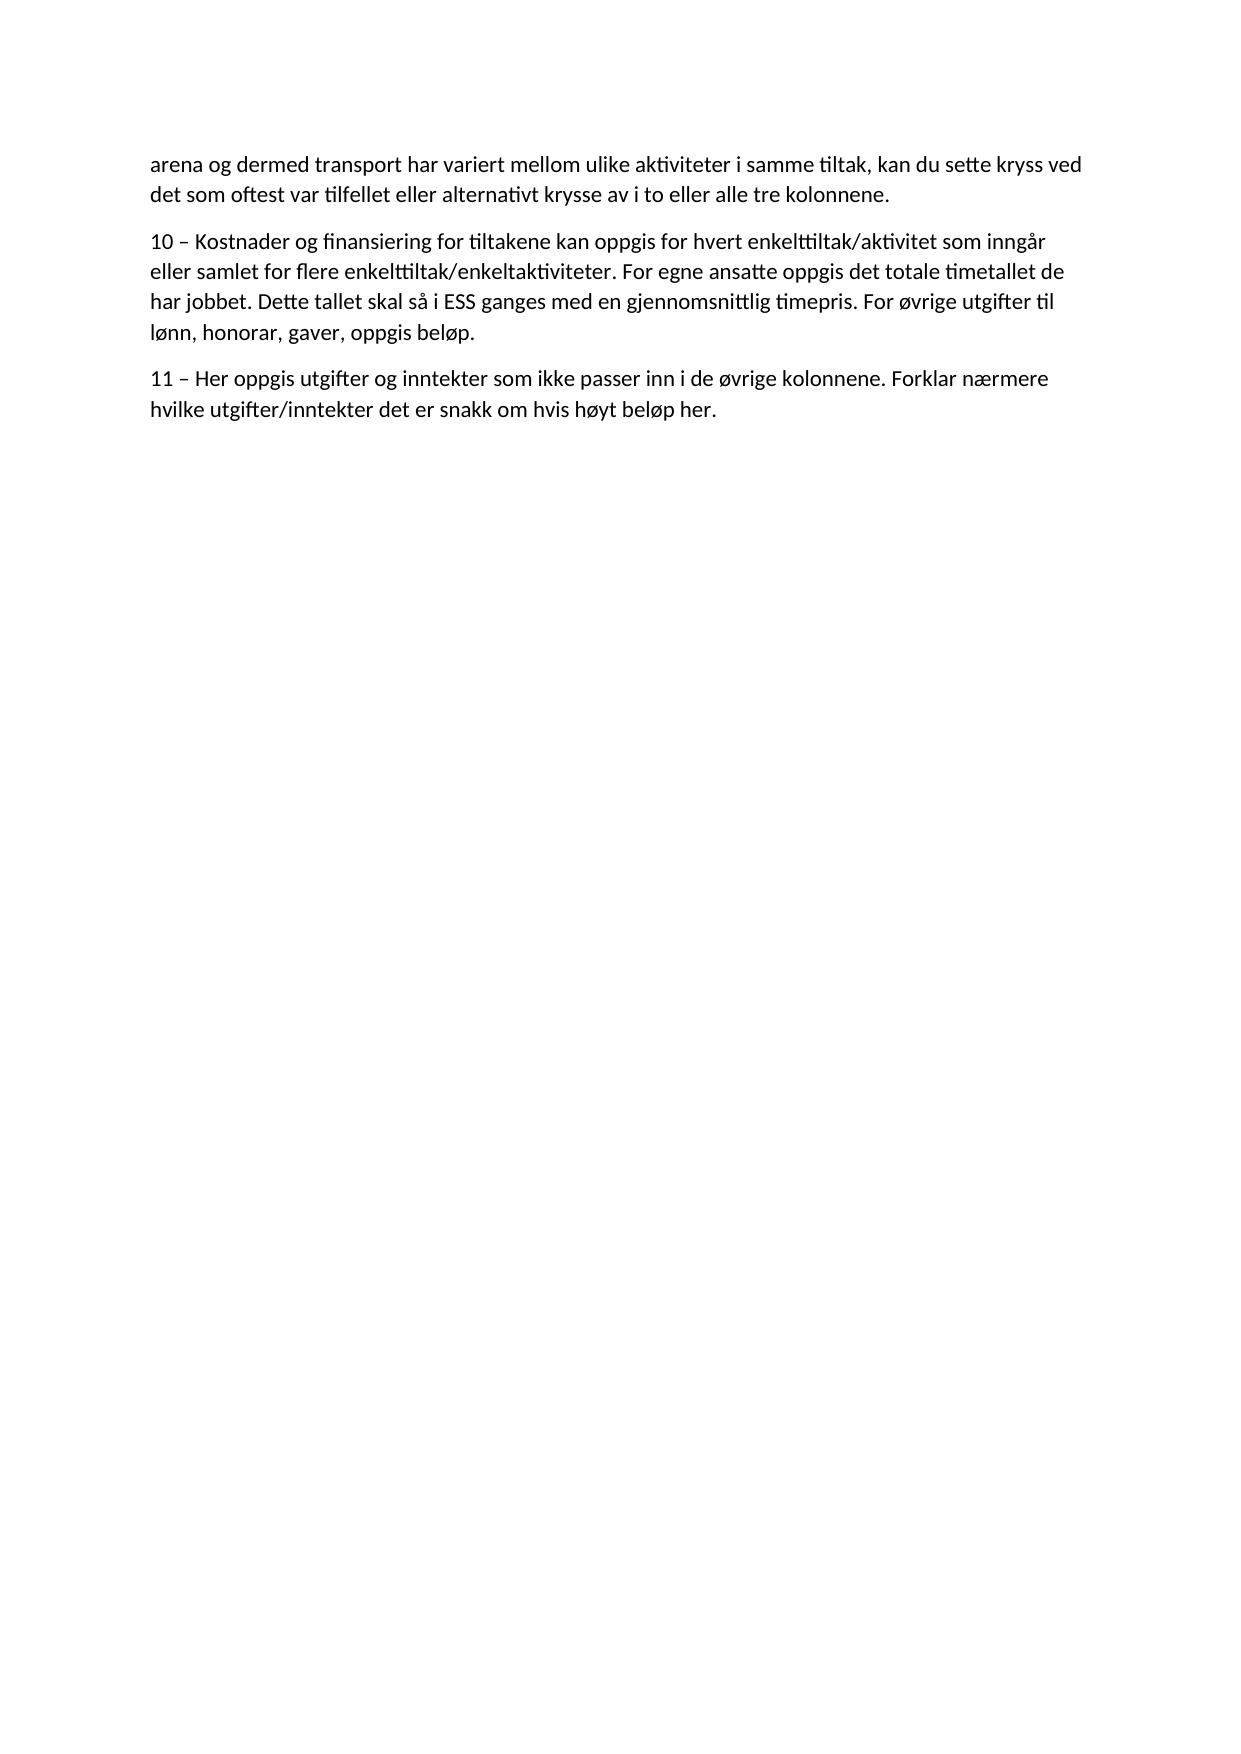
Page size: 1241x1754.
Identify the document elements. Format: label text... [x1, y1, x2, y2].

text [150, 150, 1090, 208]
text 10 – Kostnader og finansiering for tiltakene kan oppgis for hvert enkelttiltak/aktivitet som inngår eller samlet for flere enkelttiltak/enkeltaktiviteter. For egne ansatte oppgis det totale timetallet de har jobbet. Dette tallet skal så i ESS ganges med en gjennomsnittlig timepris. For øvrige utgifter til lønn, honorar, gaver, oppgis beløp. [150, 227, 1090, 346]
text 11 – Her oppgis utgifter og inntekter som ikke passer inn i de øvrige kolonnene. Forklar nærmere hvilke utgifter/inntekter det er snakk om hvis høyt beløp her. [150, 364, 1090, 423]
